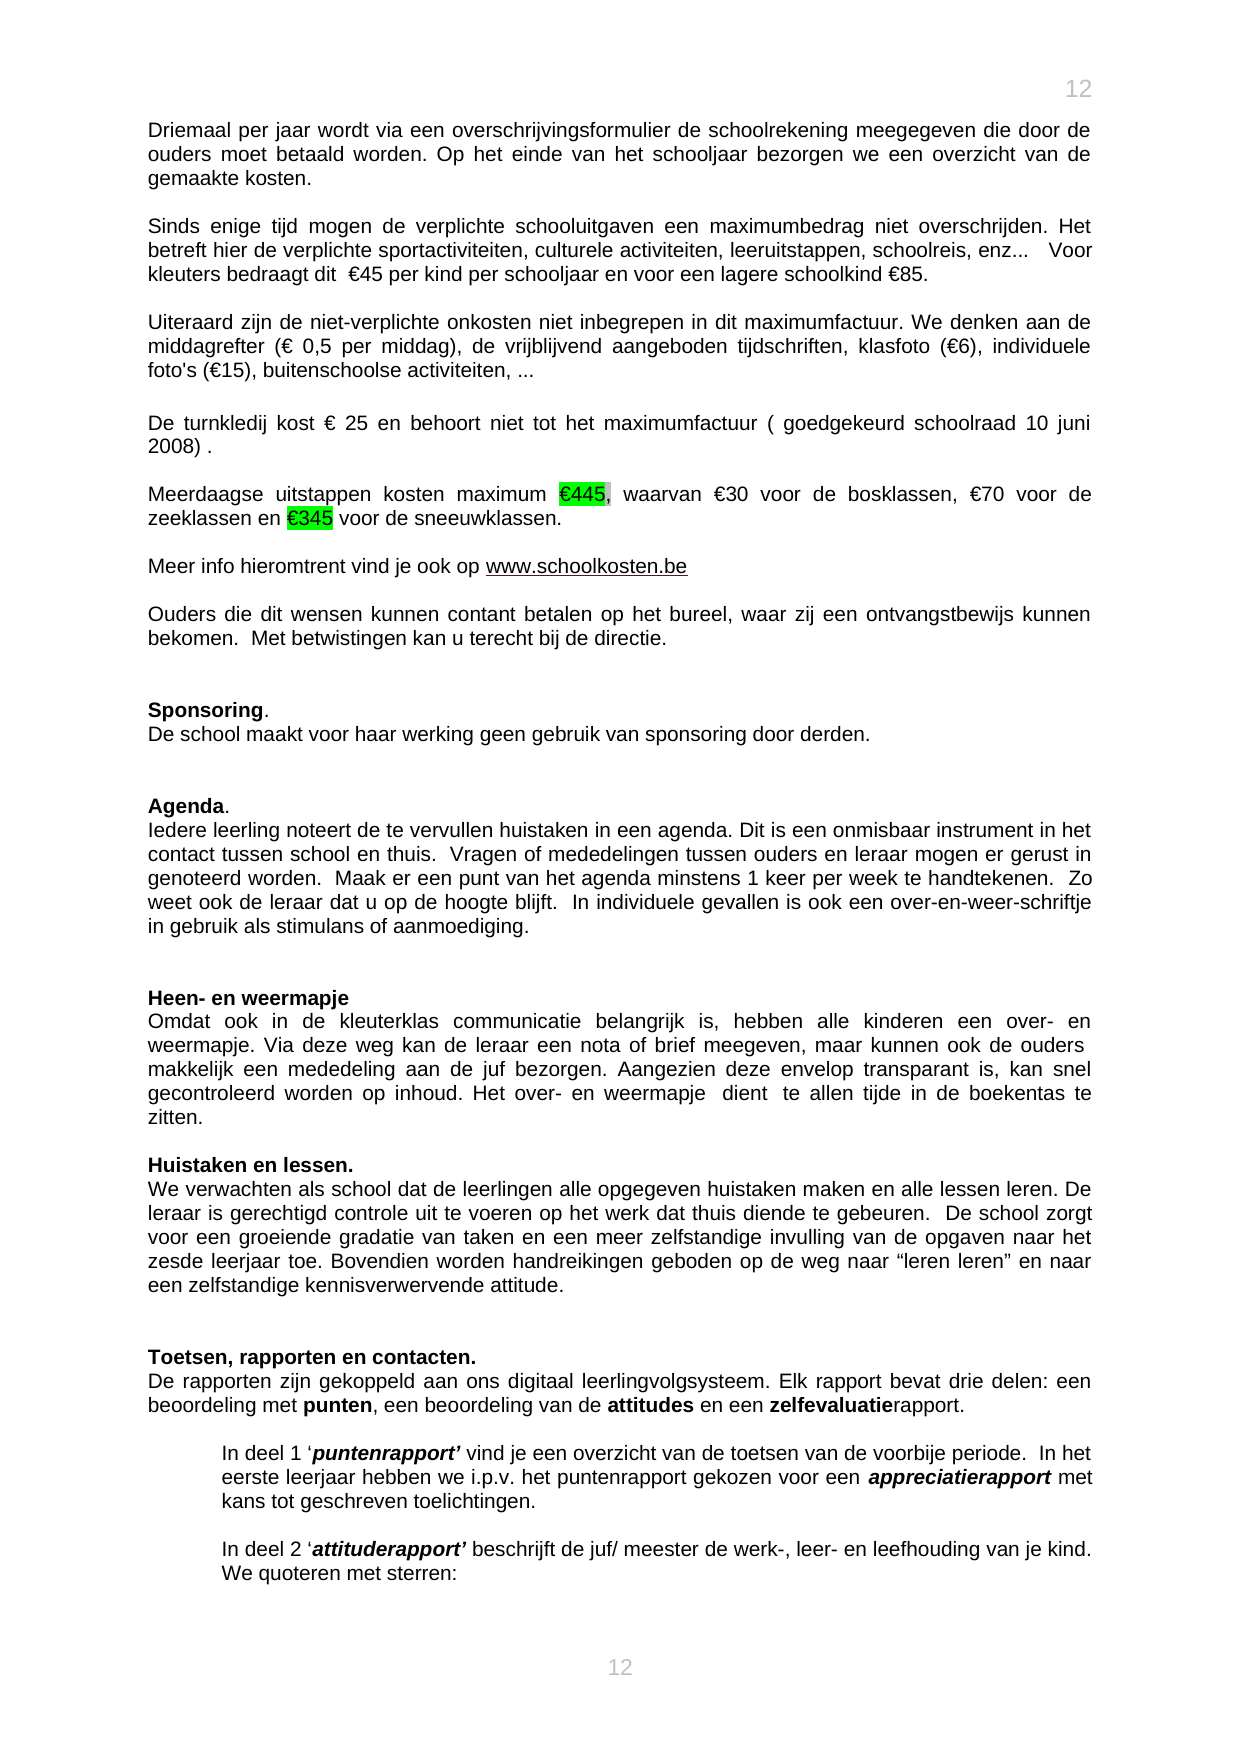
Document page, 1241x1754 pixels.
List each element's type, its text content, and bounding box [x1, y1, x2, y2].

text Uiteraard zijn de niet-verplichte onkosten niet inbegrepen in dit maximumfactuur. We denken aan de middagrefter (€ 0,5 per middag), de vrijblijvend aangeboden tijdschriften, klasfoto (€6), individuele foto's (€15), buitenschoolse activiteiten, ... [148, 310, 1092, 382]
text Sinds enige tijd mogen de verplichte schooluitgaven een maximumbedrag niet overschrijden. Het betreft hier de verplichte sportactiviteiten, culturele activiteiten, leeruitstappen, schoolreis, enz... Voor kleuters bedraagt dit €45 per kind per schooljaar en voor een lagere schoolkind €85. [148, 214, 1092, 286]
text Omdat ook in de kleuterklas communicatie belangrijk is, hebben alle kinderen een over- en weermapje. Via deze weg kan de leraar een nota of brief meegeven, maar kunnen ook de ouders makkelijk een mededeling aan de juf bezorgen. Aangezien deze envelop transparant is, kan snel gecontroleerd worden op inhoud. Het over- en weermapje dient te allen tijde in de boekentas te zitten. [148, 1009, 1092, 1129]
text Toetsen, rapporten en contacten. [148, 1345, 1092, 1369]
text Iedere leerling noteert de te vervullen huistaken in een agenda. Dit is een onmisbaar instrument in het contact tussen school en thuis. Vragen of mededelingen tussen ouders en leraar mogen er gerust in genoteerd worden. Maak er een punt van het agenda minstens 1 keer per week te handtekenen. Zo weet ook de leraar dat u op de hoogte blijft. In individuele gevallen is ook een over-en-weer-schriftje in gebruik als stimulans of aanmoediging. [148, 818, 1092, 937]
text De turnkledij kost € 25 en behoort niet tot het maximumfactuur ( goedgekeurd schoolraad 10 juni 2008) . [148, 410, 1092, 458]
text Meerdaagse uitstappen kosten maximum €445, waarvan €30 voor de bosklassen, €70 voor de zeeklassen en €345 voor de sneeuwklassen. [148, 482, 1092, 530]
text In deel 1 ‘puntenrapport’ vind je een overzicht van de toetsen van de voorbije periode. In het eerste leerjaar hebben we i.p.v. het puntenrapport gekozen voor een appreciatierapport met kans tot geschreven toelichtingen. [221, 1441, 1092, 1512]
text Ouders die dit wensen kunnen contant betalen op het bureel, waar zij een ontvangstbewijs kunnen bekomen. Met betwistingen kan u terecht bij de directie. [148, 602, 1092, 650]
text De rapporten zijn gekoppeld aan ons digitaal leerlingvolgsysteem. Elk rapport bevat drie delen: een beoordeling met punten, een beoordeling van de attitudes en een zelfevaluatierapport. [148, 1369, 1092, 1417]
text Sponsoring. [148, 698, 1092, 722]
text Driemaal per jaar wordt via een overschrijvingsformulier de schoolrekening meegegeven die door de ouders moet betaald worden. Op het einde van het schooljaar bezorgen we een overzicht van de gemaakte kosten. [148, 118, 1092, 190]
text Meer info hieromtrent vind je ook op www.schoolkosten.be [148, 554, 1092, 578]
text De school maakt voor haar werking geen gebruik van sponsoring door derden. [148, 722, 1092, 746]
text We verwachten als school dat de leerlingen alle opgegeven huistaken maken en alle lessen leren. De leraar is gerechtigd controle uit te voeren op het werk dat thuis diende te gebeuren. De school zorgt voor een groeiende gradatie van taken en een meer zelfstandige invulling van de opgaven naar het zesde leerjaar toe. Bovendien worden handreikingen geboden op de weg naar “leren leren” en naar een zelfstandige kennisverwervende attitude. [148, 1177, 1092, 1297]
text Agenda. [148, 794, 1092, 818]
text In deel 2 ‘attituderapport’ beschrijft de juf/ meester de werk-, leer- en leefhouding van je kind. We quoteren met sterren: [221, 1536, 1092, 1584]
text Huistaken en lessen. [148, 1153, 1092, 1177]
text Heen- en weermapje [148, 985, 1092, 1009]
